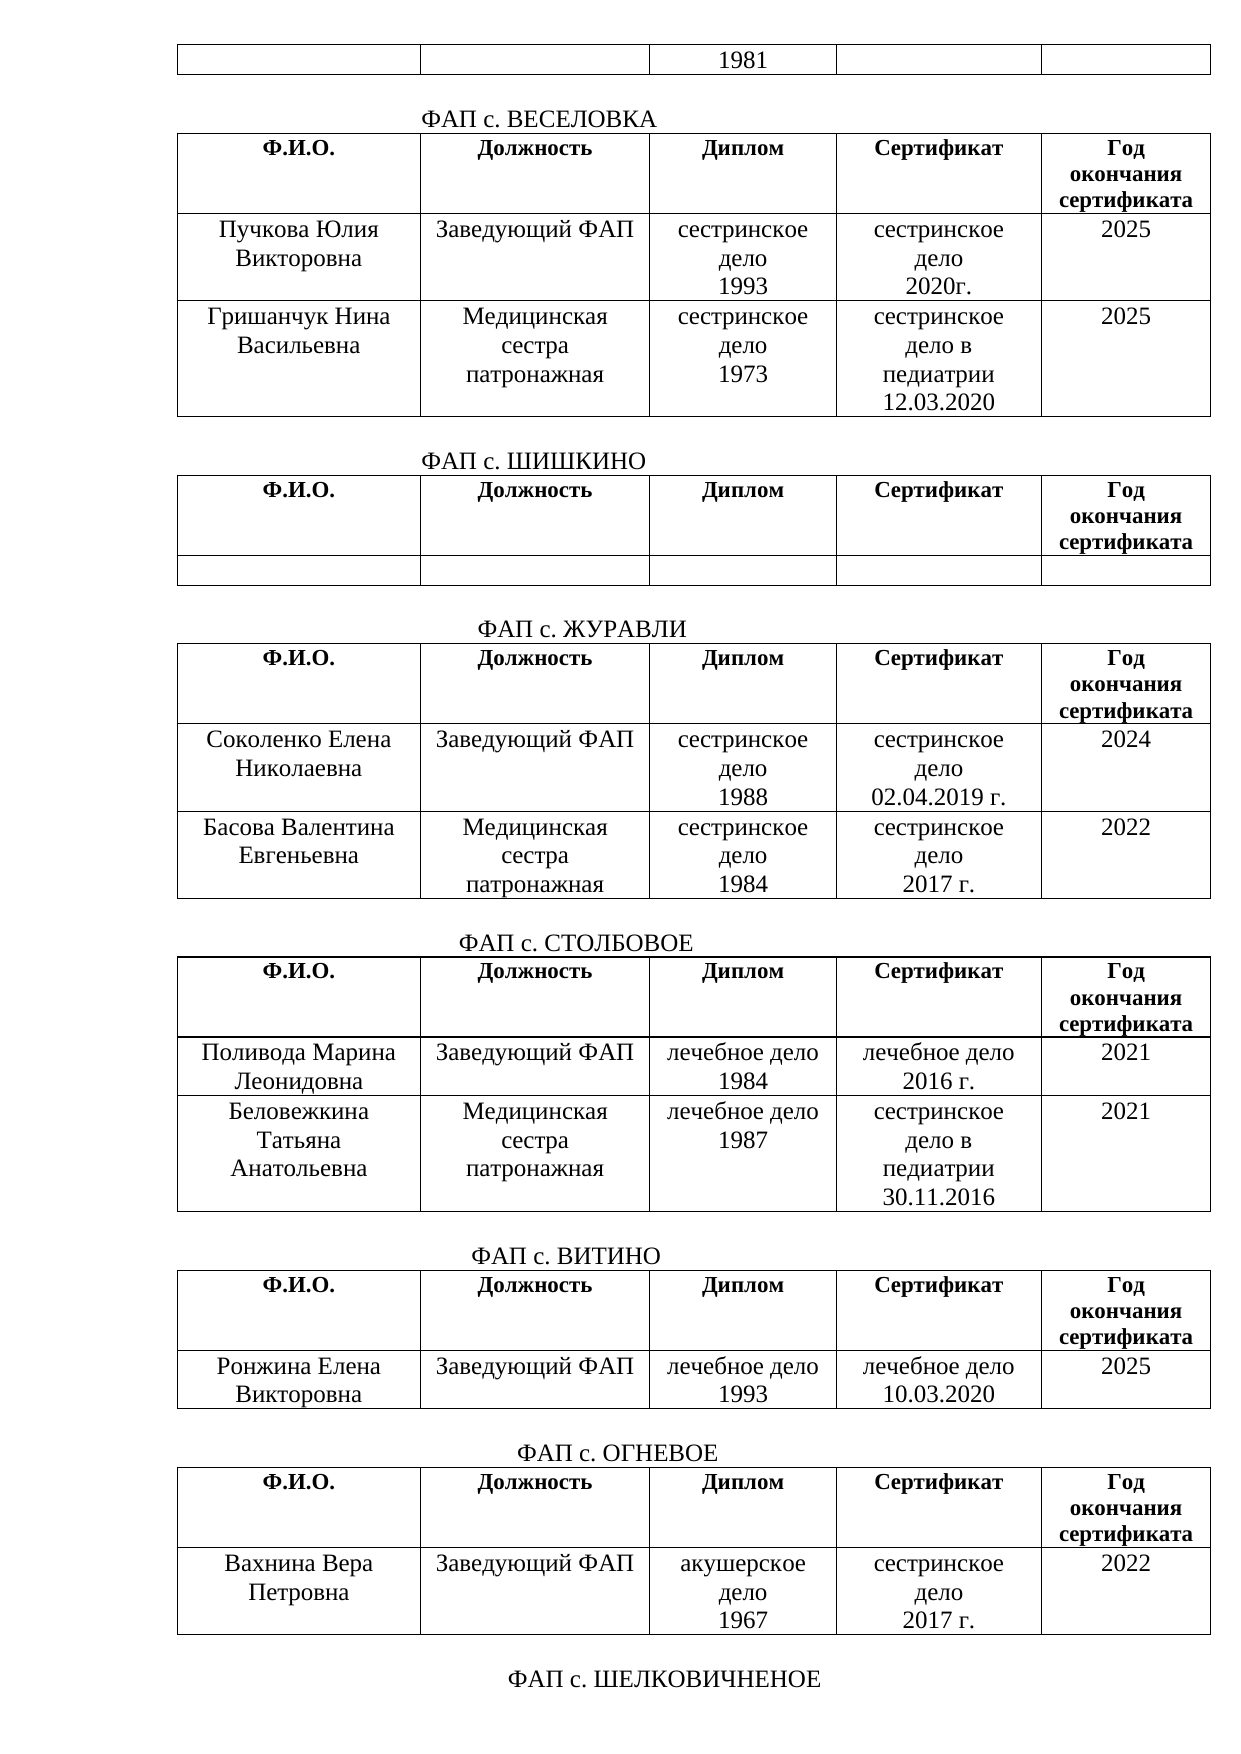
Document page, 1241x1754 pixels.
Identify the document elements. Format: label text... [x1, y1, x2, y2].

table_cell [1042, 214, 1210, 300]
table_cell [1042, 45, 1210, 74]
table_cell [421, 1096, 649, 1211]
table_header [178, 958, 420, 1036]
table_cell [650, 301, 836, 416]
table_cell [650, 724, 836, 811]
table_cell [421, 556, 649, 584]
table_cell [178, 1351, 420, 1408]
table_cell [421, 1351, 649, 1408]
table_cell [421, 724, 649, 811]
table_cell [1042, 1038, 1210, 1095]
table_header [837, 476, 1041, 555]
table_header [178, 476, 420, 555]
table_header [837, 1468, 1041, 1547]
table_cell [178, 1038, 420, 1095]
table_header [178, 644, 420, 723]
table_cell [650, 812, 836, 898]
text ФАП с. ШЕЛКОВИЧНЕНОЕ [177, 1664, 1152, 1693]
text ФАП с. СТОЛБОВОЕ [83, 928, 1152, 956]
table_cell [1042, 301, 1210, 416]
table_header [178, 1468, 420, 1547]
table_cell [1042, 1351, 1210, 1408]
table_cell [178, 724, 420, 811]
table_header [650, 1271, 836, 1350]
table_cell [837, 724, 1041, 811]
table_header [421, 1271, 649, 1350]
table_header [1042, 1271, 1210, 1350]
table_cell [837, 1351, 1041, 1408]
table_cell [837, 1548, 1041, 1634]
text ФАП с. ВЕСЕЛОВКА [83, 104, 1152, 133]
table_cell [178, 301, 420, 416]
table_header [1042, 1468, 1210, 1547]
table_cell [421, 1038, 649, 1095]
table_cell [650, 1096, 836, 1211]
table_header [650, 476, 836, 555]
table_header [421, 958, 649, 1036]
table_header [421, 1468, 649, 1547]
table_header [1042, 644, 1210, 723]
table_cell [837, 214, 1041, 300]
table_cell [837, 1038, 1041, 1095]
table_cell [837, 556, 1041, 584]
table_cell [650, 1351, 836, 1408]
text ФАП с. ВИТИНО [83, 1241, 1152, 1269]
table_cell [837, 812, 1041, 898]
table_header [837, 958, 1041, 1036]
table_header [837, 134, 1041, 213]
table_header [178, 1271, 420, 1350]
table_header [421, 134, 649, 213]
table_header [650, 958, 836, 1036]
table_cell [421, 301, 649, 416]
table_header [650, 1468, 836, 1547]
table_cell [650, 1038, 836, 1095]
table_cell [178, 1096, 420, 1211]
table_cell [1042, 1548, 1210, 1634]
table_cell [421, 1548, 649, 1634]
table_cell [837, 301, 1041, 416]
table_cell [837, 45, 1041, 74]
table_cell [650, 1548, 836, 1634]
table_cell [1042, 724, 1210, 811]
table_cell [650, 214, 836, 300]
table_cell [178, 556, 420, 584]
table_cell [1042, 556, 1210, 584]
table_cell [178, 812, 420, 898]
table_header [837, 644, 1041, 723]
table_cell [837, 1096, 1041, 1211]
text ФАП с. ЖУРАВЛИ [83, 614, 1152, 643]
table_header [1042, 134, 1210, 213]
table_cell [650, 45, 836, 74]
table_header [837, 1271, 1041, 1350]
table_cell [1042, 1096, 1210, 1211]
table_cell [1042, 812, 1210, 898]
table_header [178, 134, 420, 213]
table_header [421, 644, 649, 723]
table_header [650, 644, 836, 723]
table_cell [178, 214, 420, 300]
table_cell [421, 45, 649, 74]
text ФАП с. ОГНЕВОЕ [83, 1438, 1152, 1467]
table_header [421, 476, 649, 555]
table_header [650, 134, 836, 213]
text ФАП с. ШИШКИНО [83, 446, 1152, 475]
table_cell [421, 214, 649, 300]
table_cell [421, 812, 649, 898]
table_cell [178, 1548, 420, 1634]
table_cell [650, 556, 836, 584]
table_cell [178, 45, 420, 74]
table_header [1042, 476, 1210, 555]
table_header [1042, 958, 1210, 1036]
